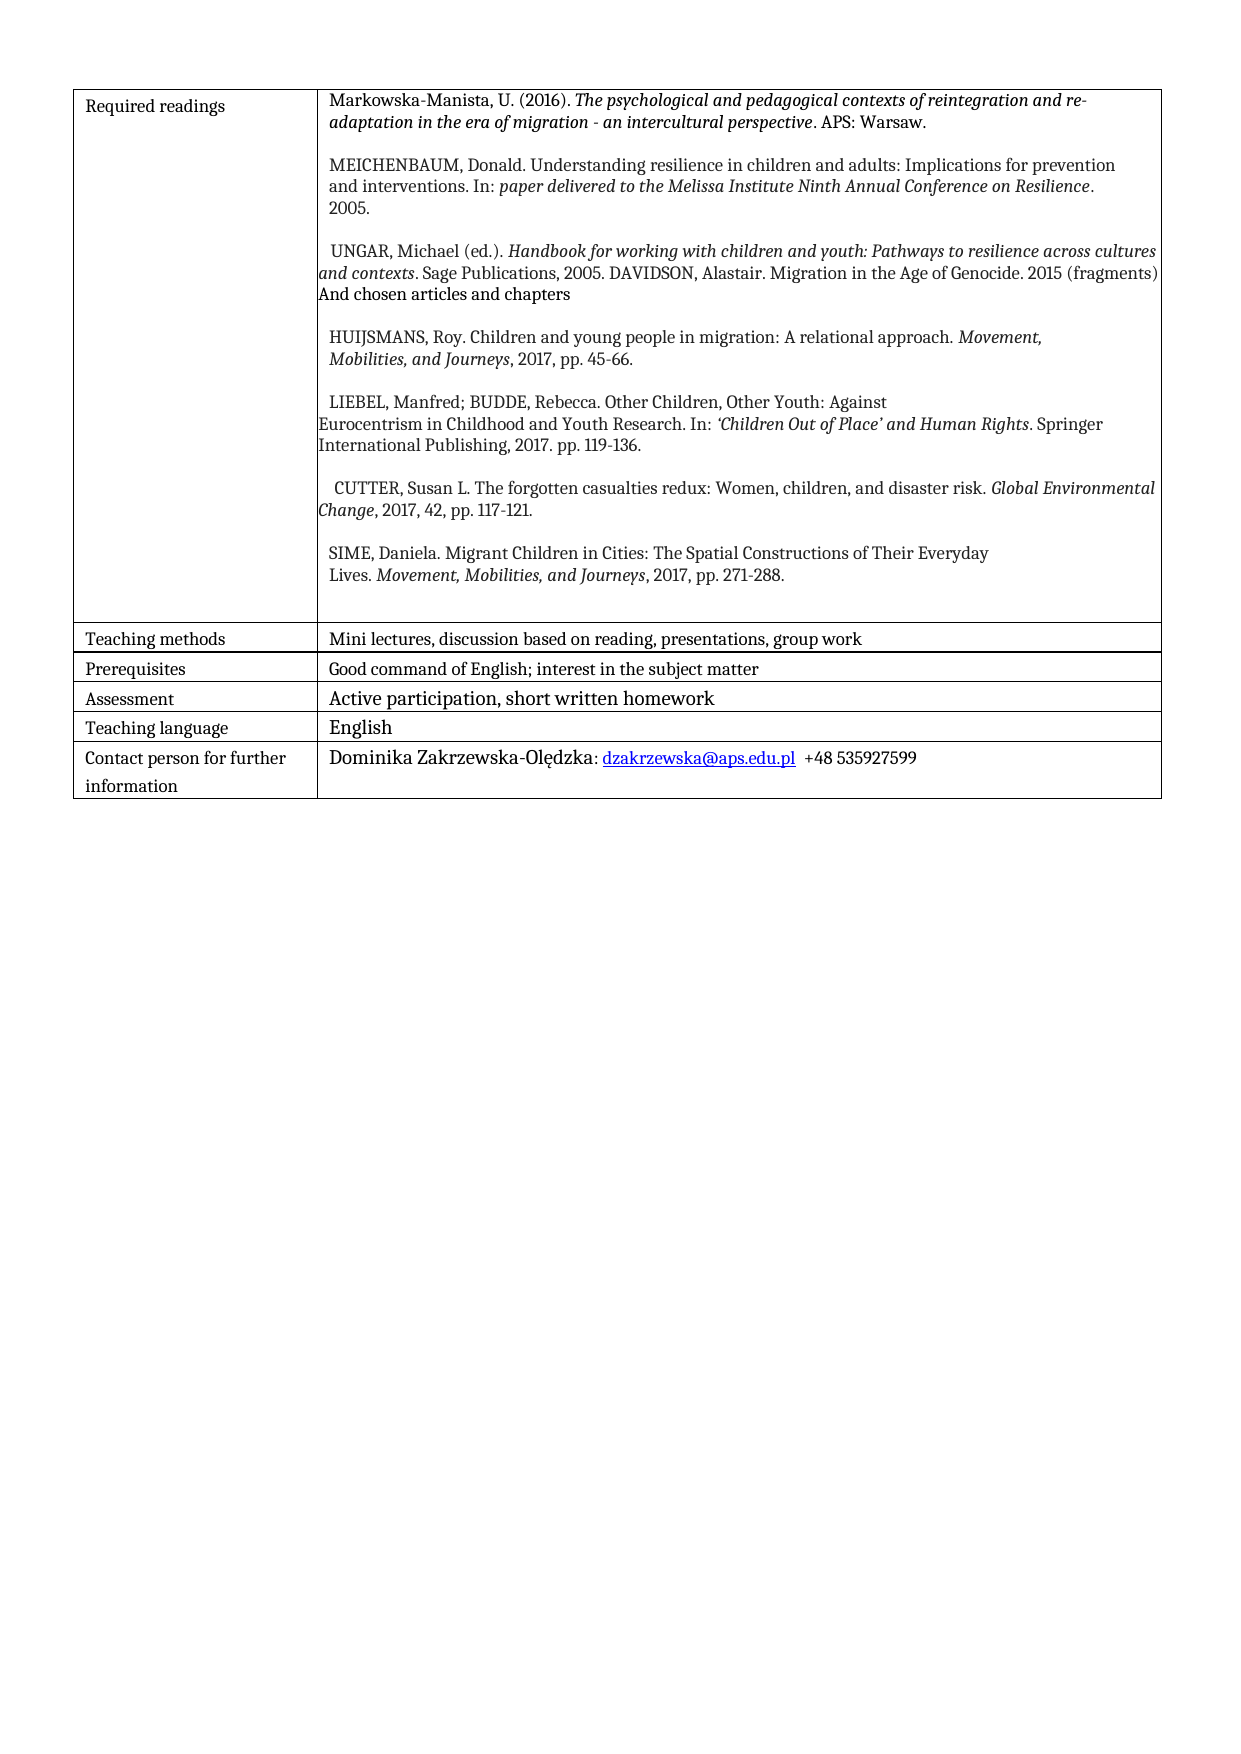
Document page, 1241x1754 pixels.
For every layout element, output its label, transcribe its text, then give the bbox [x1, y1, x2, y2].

table_cell Teaching language [74, 712, 317, 741]
table_cell Contact person for further information [74, 742, 317, 798]
table_cell Teaching methods [74, 623, 317, 651]
table_cell Good command of English; interest in the subject matter [318, 653, 1161, 681]
table_cell Mini lectures, discussion based on reading, presentations, group work [318, 623, 1161, 651]
table_cell Assessment [74, 682, 317, 711]
table_cell Active participation, short written homework [318, 682, 1161, 711]
table_cell Markowska-Manista, U. (2016). The psychological and pedagogical contexts of reintegration and re-adaptation in the era of migration - an intercultural perspective. APS: Warsaw. MEICHENBAUM, Donald. Understanding resilience in children and adults: Implications for prevention and interventions. In: paper delivered to the Melissa Institute Ninth Annual Conference on Resilience. 2005. UNGAR, Michael (ed.). Handbook for working with children and youth: Pathways to resilience across cultures and contexts. Sage Publications, 2005. DAVIDSON, Alastair. Migration in the Age of Genocide. 2015 (fragments) And chosen articles and chapters HUIJSMANS, Roy. Children and young people in migration: A relational approach. Movement, Mobilities, and Journeys, 2017, pp. 45-66. LIEBEL, Manfred; BUDDE, Rebecca. Other Children, Other Youth: Against Eurocentrism in Childhood and Youth Research. In: ‘Children Out of Place’ and Human Rights. Springer International Publishing, 2017. pp. 119-136. CUTTER, Susan L. The forgotten casualties redux: Women, children, and disaster risk. Global Environmental Change, 2017, 42, pp. 117-121. SIME, Daniela. Migrant Children in Cities: The Spatial Constructions of Their Everyday Lives. Movement, Mobilities, and Journeys, 2017, pp. 271-288. [318, 90, 1161, 622]
table_cell Required readings [74, 90, 317, 622]
table_cell Dominika Zakrzewska-Olędzka: dzakrzewska@aps.edu.pl +48 535927599 [318, 742, 1161, 798]
table_cell English [318, 712, 1161, 741]
table_cell Prerequisites [74, 653, 317, 681]
